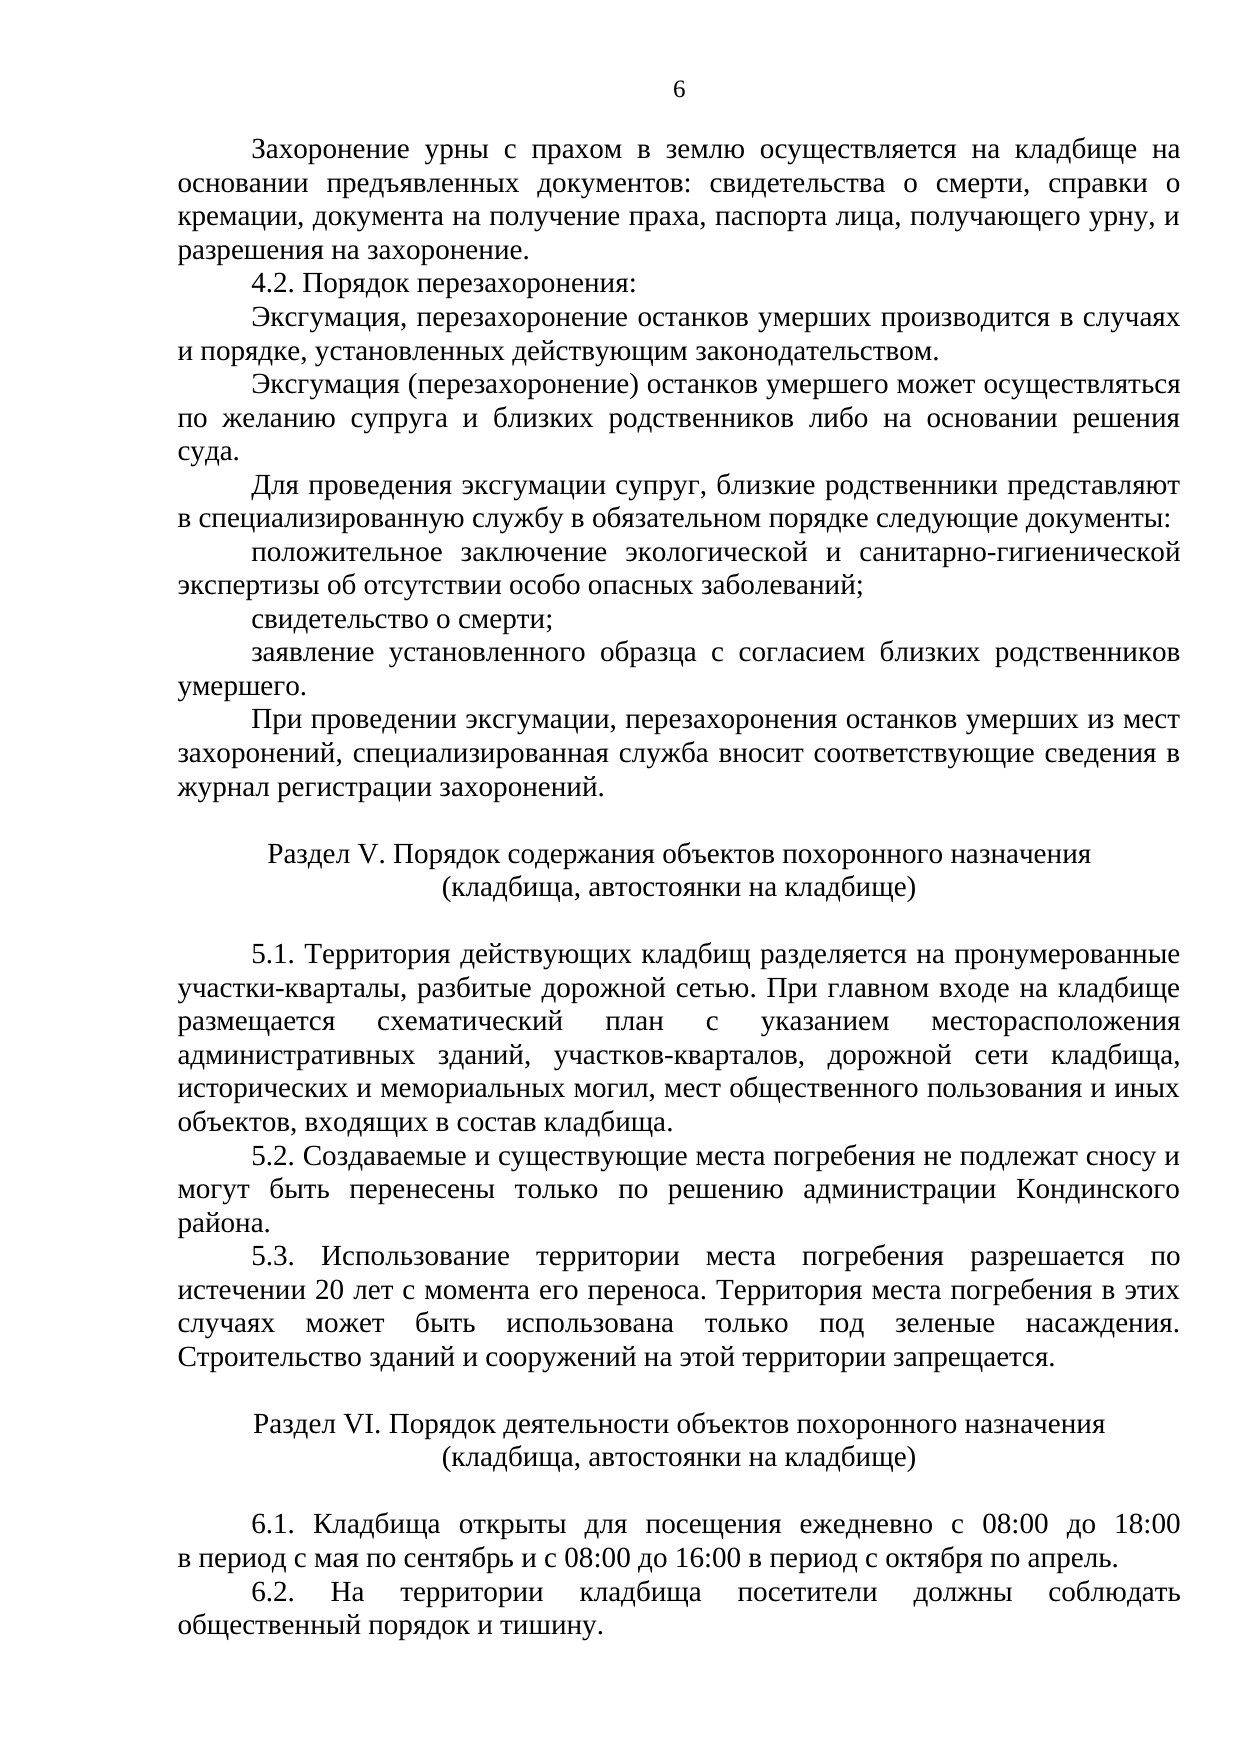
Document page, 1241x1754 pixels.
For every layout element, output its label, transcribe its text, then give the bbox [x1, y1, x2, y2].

text 4.2. Порядок перезахоронения: [177, 266, 1181, 299]
text свидетельство о смерти; [177, 601, 1181, 634]
text (кладбища, автостоянки на кладбище) [177, 1439, 1181, 1473]
text 5.3. Использование территории места погребения разрешается по истечении 20 лет с момента его переноса. Территория места погребения в этих случаях может быть использована только под зеленые насаждения. Строительство зданий и сооружений на этой территории запрещается. [177, 1238, 1181, 1372]
text заявление установленного образца с согласием близких родственников умершего. [177, 634, 1181, 702]
text Для проведения эксгумации супруг, близкие родственники представляют в специализированную службу в обязательном порядке следующие документы: [177, 467, 1181, 534]
text 6.2. На территории кладбища посетители должны соблюдать общественный порядок и тишину. [177, 1574, 1181, 1641]
text Захоронение урны с прахом в землю осуществляется на кладбище на основании предъявленных документов: свидетельства о смерти, справки о кремации, документа на получение праха, паспорта лица, получающего урну, и разрешения на захоронение. [177, 131, 1181, 266]
text (кладбища, автостоянки на кладбище) [177, 869, 1181, 903]
text Раздел VI. Порядок деятельности объектов похоронного назначения [177, 1406, 1181, 1439]
text Раздел V. Порядок содержания объектов похоронного назначения [177, 836, 1181, 869]
text 5.2. Создаваемые и существующие места погребения не подлежат сносу и могут быть перенесены только по решению администрации Кондинского района. [177, 1138, 1181, 1238]
text Эксгумация (перезахоронение) останков умершего может осуществляться по желанию супруга и близких родственников либо на основании решения суда. [177, 366, 1181, 467]
text 5.1. Территория действующих кладбищ разделяется на пронумерованные участки-кварталы, разбитые дорожной сетью. При главном входе на кладбище размещается схематический план с указанием месторасположения административных зданий, участков-кварталов, дорожной сети кладбища, исторических и мемориальных могил, мест общественного пользования и иных объектов, входящих в состав кладбища. [177, 936, 1181, 1138]
text При проведении эксгумации, перезахоронения останков умерших из мест захоронений, специализированная служба вносит соответствующие сведения в журнал регистрации захоронений. [177, 702, 1181, 802]
text положительное заключение экологической и санитарно-гигиенической экспертизы об отсутствии особо опасных заболеваний; [177, 534, 1181, 601]
text 6.1. Кладбища открыты для посещения ежедневно с 08:00 до 18:00 в период с мая по сентябрь и с 08:00 до 16:00 в период с октября по апрель. [177, 1507, 1181, 1574]
text Эксгумация, перезахоронение останков умерших производится в случаях и порядке, установленных действующим законодательством. [177, 299, 1181, 366]
